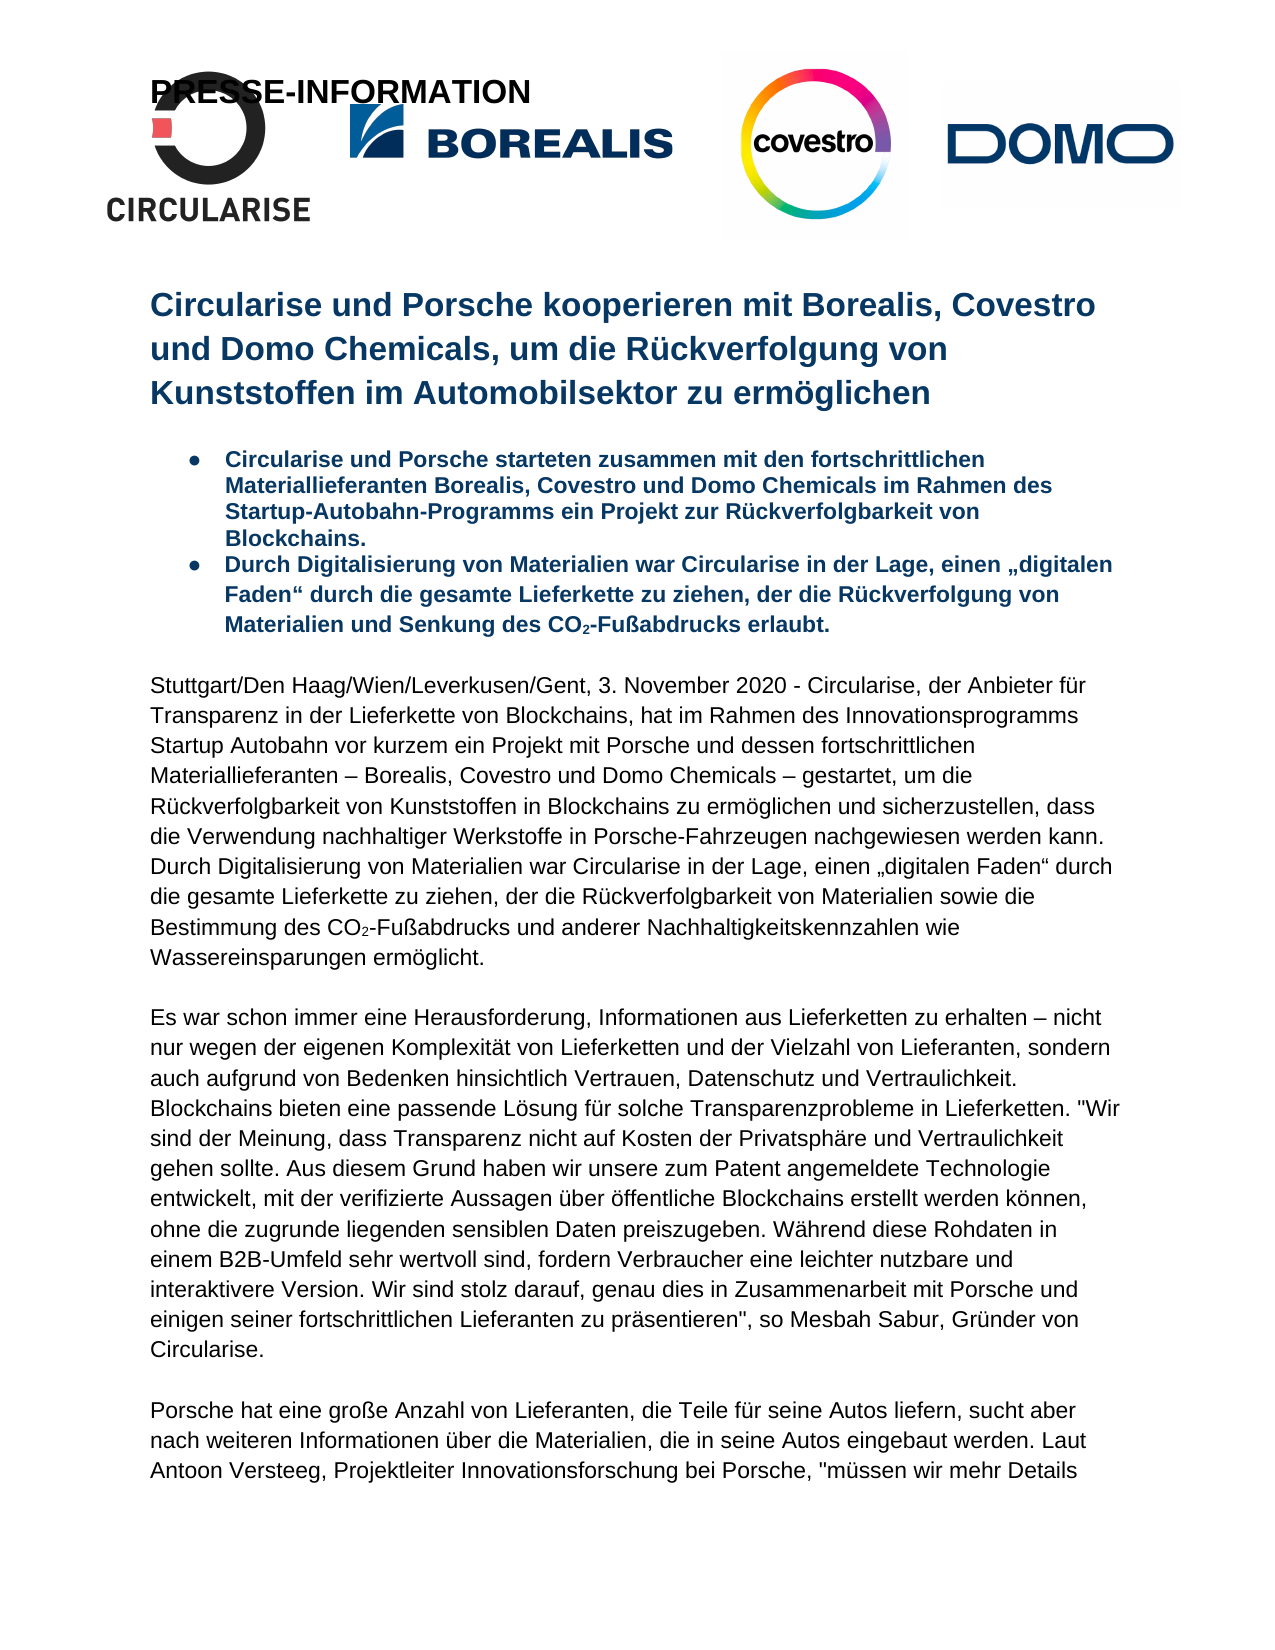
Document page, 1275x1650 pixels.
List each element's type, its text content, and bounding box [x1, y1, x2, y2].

text Stuttgart/Den Haag/Wien/Leverkusen/Gent, 3. November 2020 - Circularise, der Anbieter für Transparenz in der Lieferkette von Blockchains, hat im Rahmen des Innovationsprogramms Startup Autobahn vor kurzem ein Projekt mit Porsche und dessen fortschrittlichen Materiallieferanten – Borealis, Covestro und Domo Chemicals – gestartet, um die Rückverfolgbarkeit von Kunststoffen in Blockchains zu ermöglichen und sicherzustellen, dass die Verwendung nachhaltiger Werkstoffe in Porsche-Fahrzeugen nachgewiesen werden kann. Durch Digitalisierung von Materialien war Circularise in der Lage, einen „digitalen Faden“ durch die gesamte Lieferkette zu ziehen, der die Rückverfolgbarkeit von Materialien sowie die Bestimmung des CO2-Fußabdrucks und anderer Nachhaltigkeitskennzahlen wie Wassereinsparungen ermöglicht. [150, 672, 1125, 970]
text Circularise und Porsche kooperieren mit Borealis, Covestro und Domo Chemicals, um die Rückverfolgung von Kunststoffen im Automobilsektor zu ermöglichen [150, 285, 1125, 442]
text Es war schon immer eine Herausforderung, Informationen aus Lieferketten zu erhalten – nicht nur wegen der eigenen Komplexität von Lieferketten und der Vielzahl von Lieferanten, sondern auch aufgrund von Bedenken hinsichtlich Vertrauen, Datenschutz und Vertraulichkeit. Blockchains bieten eine passende Lösung für solche Transparenzprobleme in Lieferketten. "Wir sind der Meinung, dass Transparenz nicht auf Kosten der Privatsphäre und Vertraulichkeit gehen sollte. Aus diesem Grund haben wir unsere zum Patent angemeldete Technologie entwickelt, mit der verifizierte Aussagen über öffentliche Blockchains erstellt werden können, ohne die zugrunde liegenden sensiblen Daten preiszugeben. Während diese Rohdaten in einem B2B-Umfeld sehr wertvoll sind, fordern Verbraucher eine leichter nutzbare und interaktivere Version. Wir sind stolz darauf, genau dies in Zusammenarbeit mit Porsche und einigen seiner fortschrittlichen Lieferanten zu präsentieren", so Mesbah Sabur, Gründer von Circularise. [150, 1004, 1125, 1363]
list Circularise und Porsche starteten zusammen mit den fortschrittlichen Materiallieferanten Borealis, Covestro und Domo Chemicals im Rahmen des Startup-Autobahn-Programms ein Projekt zur Rückverfolgbarkeit von Blockchains. [187, 446, 1125, 551]
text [150, 1397, 1125, 1483]
picture [350, 104, 673, 161]
picture [940, 82, 1182, 207]
picture [93, 33, 323, 263]
picture [721, 50, 908, 241]
text ● Durch Digitalisierung von Materialien war Circularise in der Lage, einen „digitalen Faden“ durch die gesamte Lieferkette zu ziehen, der die Rückverfolgung von Materialien und Senkung des CO2-Fußabdrucks erlaubt. [187, 551, 1125, 638]
